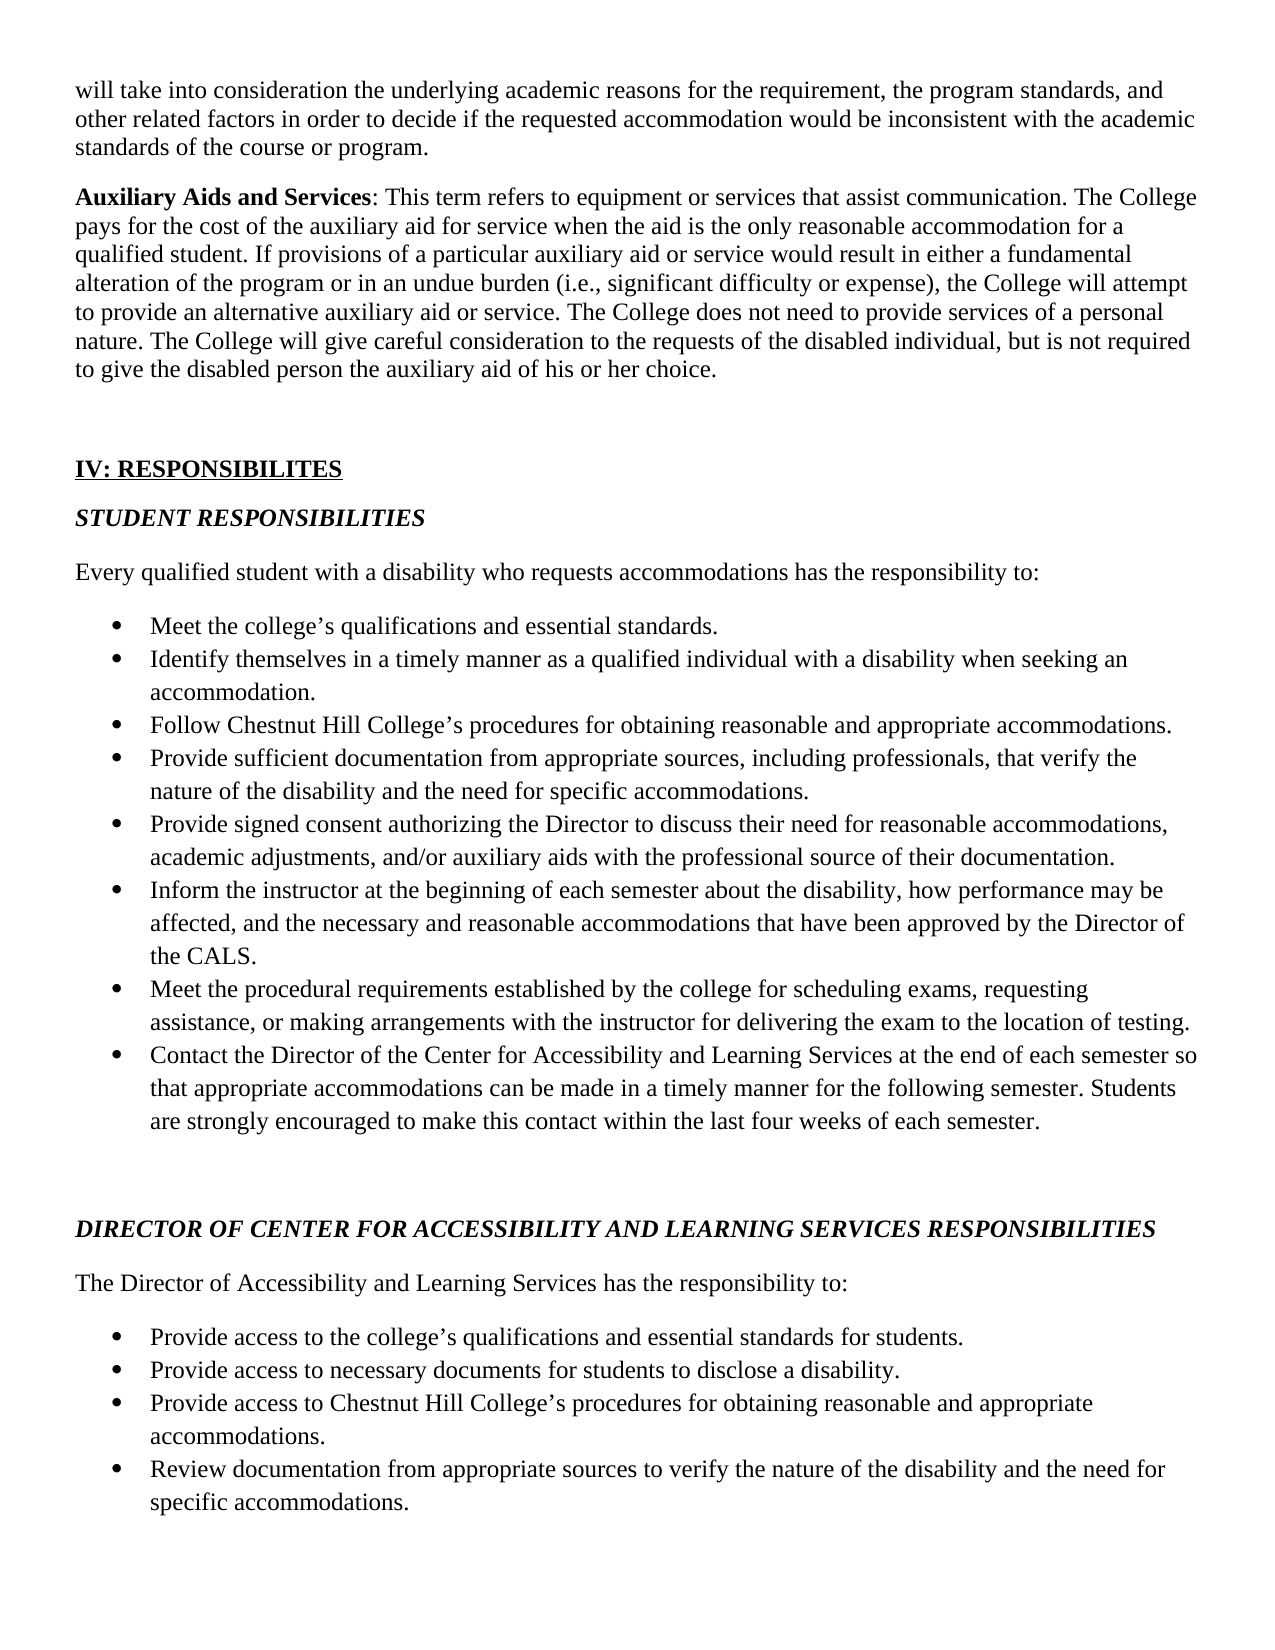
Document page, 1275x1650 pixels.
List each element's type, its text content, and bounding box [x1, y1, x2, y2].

text The Director of Accessibility and Learning Services has the responsibility to: [75, 1268, 1200, 1297]
list Meet the college’s qualifications and essential standards. [112, 611, 1200, 640]
list Follow Chestnut Hill College’s procedures for obtaining reasonable and appropriate accommodations. [112, 710, 1200, 739]
list Provide sufficient documentation from appropriate sources, including professionals, that verify the nature of the disability and the need for specific accommodations. [112, 743, 1200, 805]
list Provide access to necessary documents for students to disclose a disability. [112, 1355, 1200, 1383]
list Provide signed consent authorizing the Director to discuss their need for reasonable accommodations, academic adjustments, and/or auxiliary aids with the professional source of their documentation. [112, 809, 1200, 871]
text Auxiliary Aids and Services: This term refers to equipment or services that assist communication. The College pays for the cost of the auxiliary aid for service when the aid is the only reasonable accommodation for a qualified student. If provisions of a particular auxiliary aid or service would result in either a fundamental alteration of the program or in an undue burden (i.e., significant difficulty or expense), the College will attempt to provide an alternative auxiliary aid or service. The College does not need to provide services of a personal nature. The College will give careful consideration to the requests of the disabled individual, but is not required to give the disabled person the auxiliary aid of his or her choice. [75, 182, 1200, 383]
text IV: RESPONSIBILITES [75, 454, 1200, 482]
text DIRECTOR OF CENTER FOR ACCESSIBILITY AND LEARNING SERVICES RESPONSIBILITIES [75, 1214, 1200, 1243]
list Meet the procedural requirements established by the college for scheduling exams, requesting assistance, or making arrangements with the instructor for delivering the exam to the location of testing. [112, 974, 1200, 1036]
list Review documentation from appropriate sources to verify the nature of the disability and the need for specific accommodations. [112, 1454, 1200, 1516]
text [75, 75, 1200, 161]
text Every qualified student with a disability who requests accommodations has the responsibility to: [75, 557, 1200, 586]
list Provide access to the college’s qualifications and essential standards for students. [112, 1322, 1200, 1351]
list Contact the Director of the Center for Accessibility and Learning Services at the end of each semester so that appropriate accommodations can be made in a timely manner for the following semester. Students are strongly encouraged to make this contact within the last four weeks of each semester. [112, 1040, 1200, 1135]
list Provide access to Chestnut Hill College’s procedures for obtaining reasonable and appropriate accommodations. [112, 1388, 1200, 1449]
text STUDENT RESPONSIBILITIES [75, 503, 1200, 532]
list Identify themselves in a timely manner as a qualified individual with a disability when seeking an accommodation. [112, 644, 1200, 706]
list Inform the instructor at the beginning of each semester about the disability, how performance may be affected, and the necessary and reasonable accommodations that have been approved by the Director of the CALS. [112, 875, 1200, 970]
